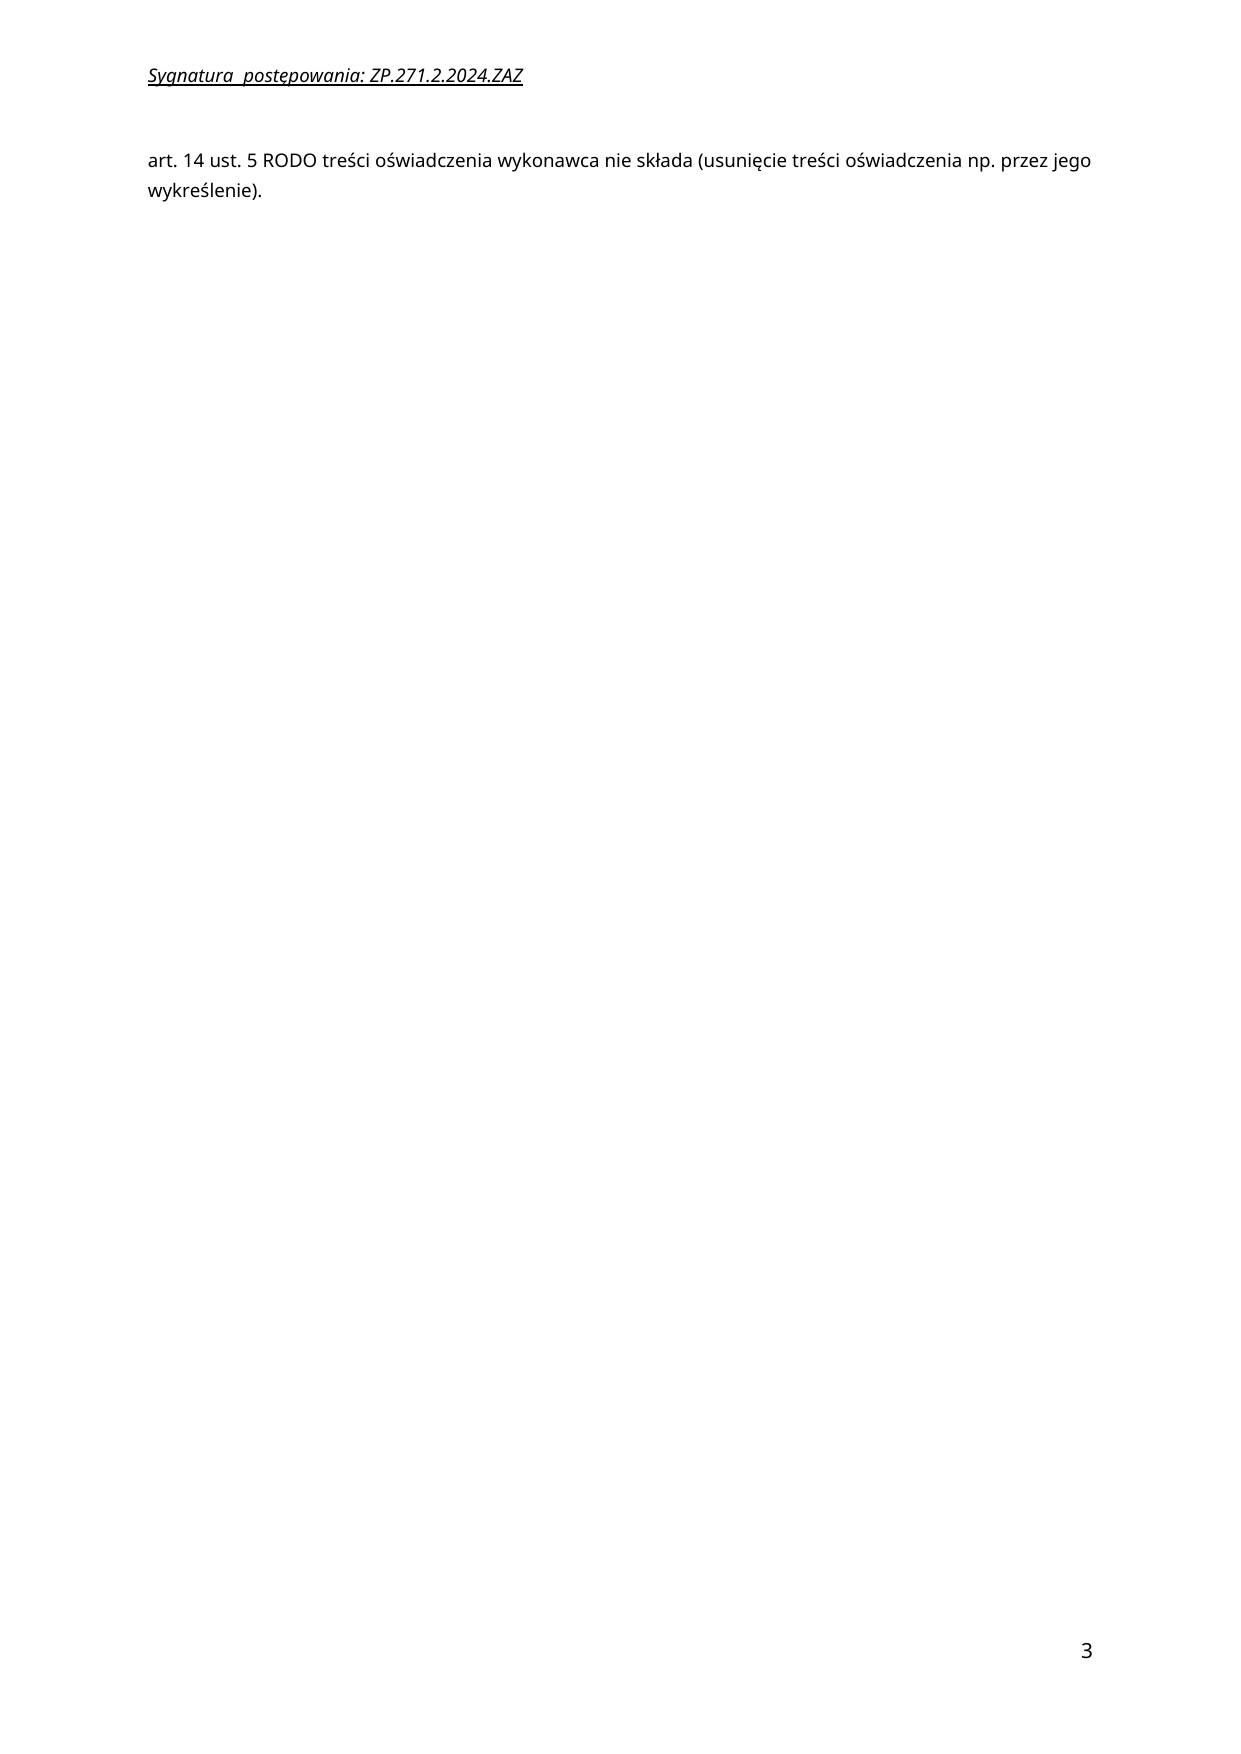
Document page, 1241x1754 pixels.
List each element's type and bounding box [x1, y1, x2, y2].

text [148, 148, 1093, 202]
